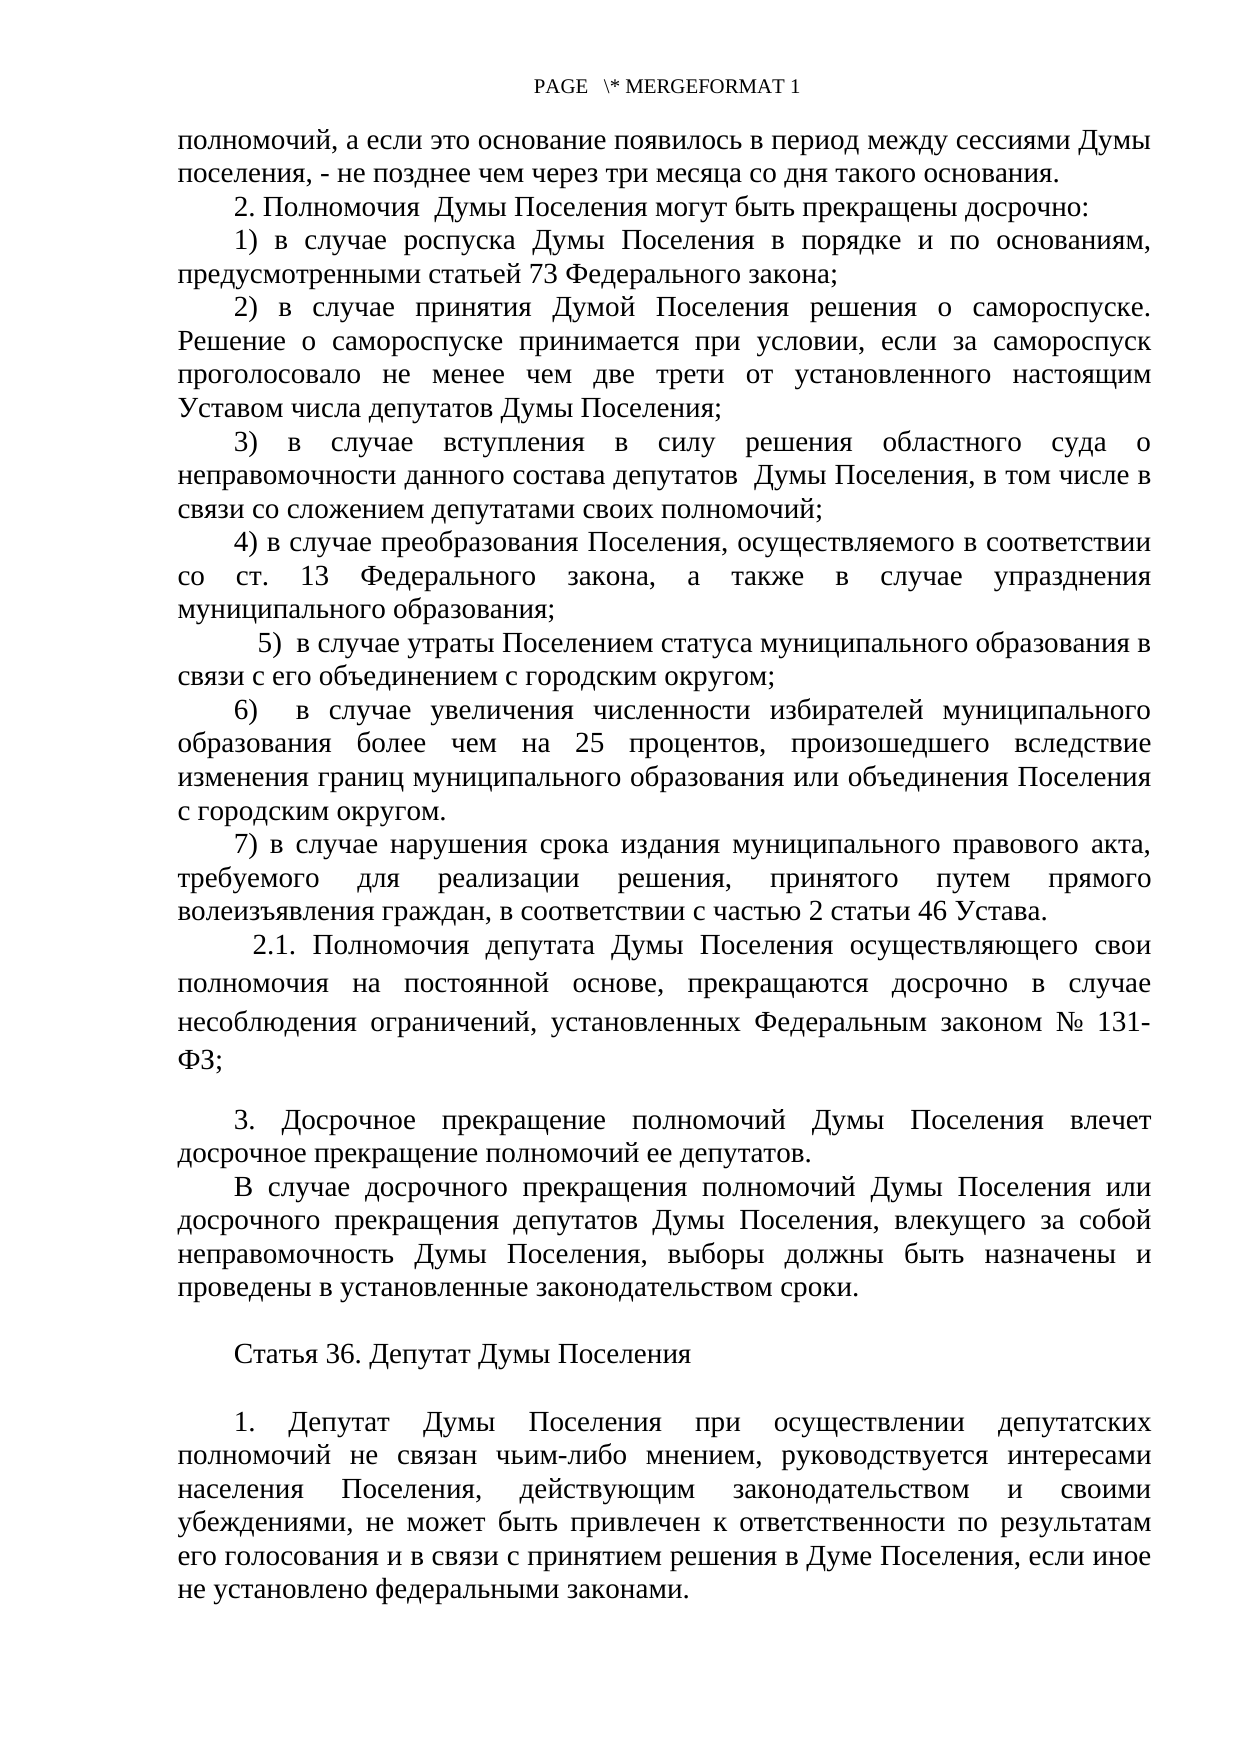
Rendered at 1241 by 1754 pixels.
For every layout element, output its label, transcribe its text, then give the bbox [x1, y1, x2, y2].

text Статья 36. Депутат Думы Поселения [177, 1337, 1152, 1370]
text В случае досрочного прекращения полномочий Думы Поселения или досрочного прекращения депутатов Думы Поселения, влекущего за собой неправомочность Думы Поселения, выборы должны быть назначены и проведены в установленные законодательством сроки. [177, 1169, 1152, 1303]
text 2) в случае принятия Думой Поселения решения о самороспуске. Решение о самороспуске принимается при условии, если за самороспуск проголосовало не менее чем две трети от установленного настоящим Уставом числа депутатов Думы Поселения; [177, 289, 1152, 424]
text 1) в случае роспуска Думы Поселения в порядке и по основаниям, предусмотренными статьей 73 Федерального закона; [177, 222, 1152, 289]
text 5) в случае утраты Поселением статуса муниципального образования в связи с его объединением с городским округом; [177, 625, 1152, 692]
text 2.1. Полномочия депутата Думы Поселения осуществляющего свои полномочия на постоянной основе, прекращаются досрочно в случае несоблюдения ограничений, установленных Федеральным законом № 131-ФЗ; [177, 927, 1152, 1076]
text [177, 122, 1152, 189]
text 6) в случае увеличения численности избирателей муниципального образования более чем на 25 процентов, произошедшего вследствие изменения границ муниципального образования или объединения Поселения с городским округом. [177, 692, 1152, 826]
text 4) в случае преобразования Поселения, осуществляемого в соответствии со ст. 13 Федерального закона, а также в случае упразднения муниципального образования; [177, 524, 1152, 625]
text 1. Депутат Думы Поселения при осуществлении депутатских полномочий не связан чьим-либо мнением, руководствуется интересами населения Поселения, действующим законодательством и своими убеждениями, не может быть привлечен к ответственности по результатам его голосования и в связи с принятием решения в Думе Поселения, если иное не установлено федеральными законами. [177, 1404, 1152, 1605]
text 3) в случае вступления в силу решения областного суда о неправомочности данного состава депутатов Думы Поселения, в том числе в связи со сложением депутатами своих полномочий; [177, 424, 1152, 524]
text 2. Полномочия Думы Поселения могут быть прекращены досрочно: [177, 189, 1152, 222]
text 3. Досрочное прекращение полномочий Думы Поселения влечет досрочное прекращение полномочий ее депутатов. [177, 1102, 1152, 1169]
text 7) в случае нарушения срока издания муниципального правового акта, требуемого для реализации решения, принятого путем прямого волеизъявления граждан, в соответствии с частью 2 статьи 46 Устава. [177, 826, 1152, 927]
